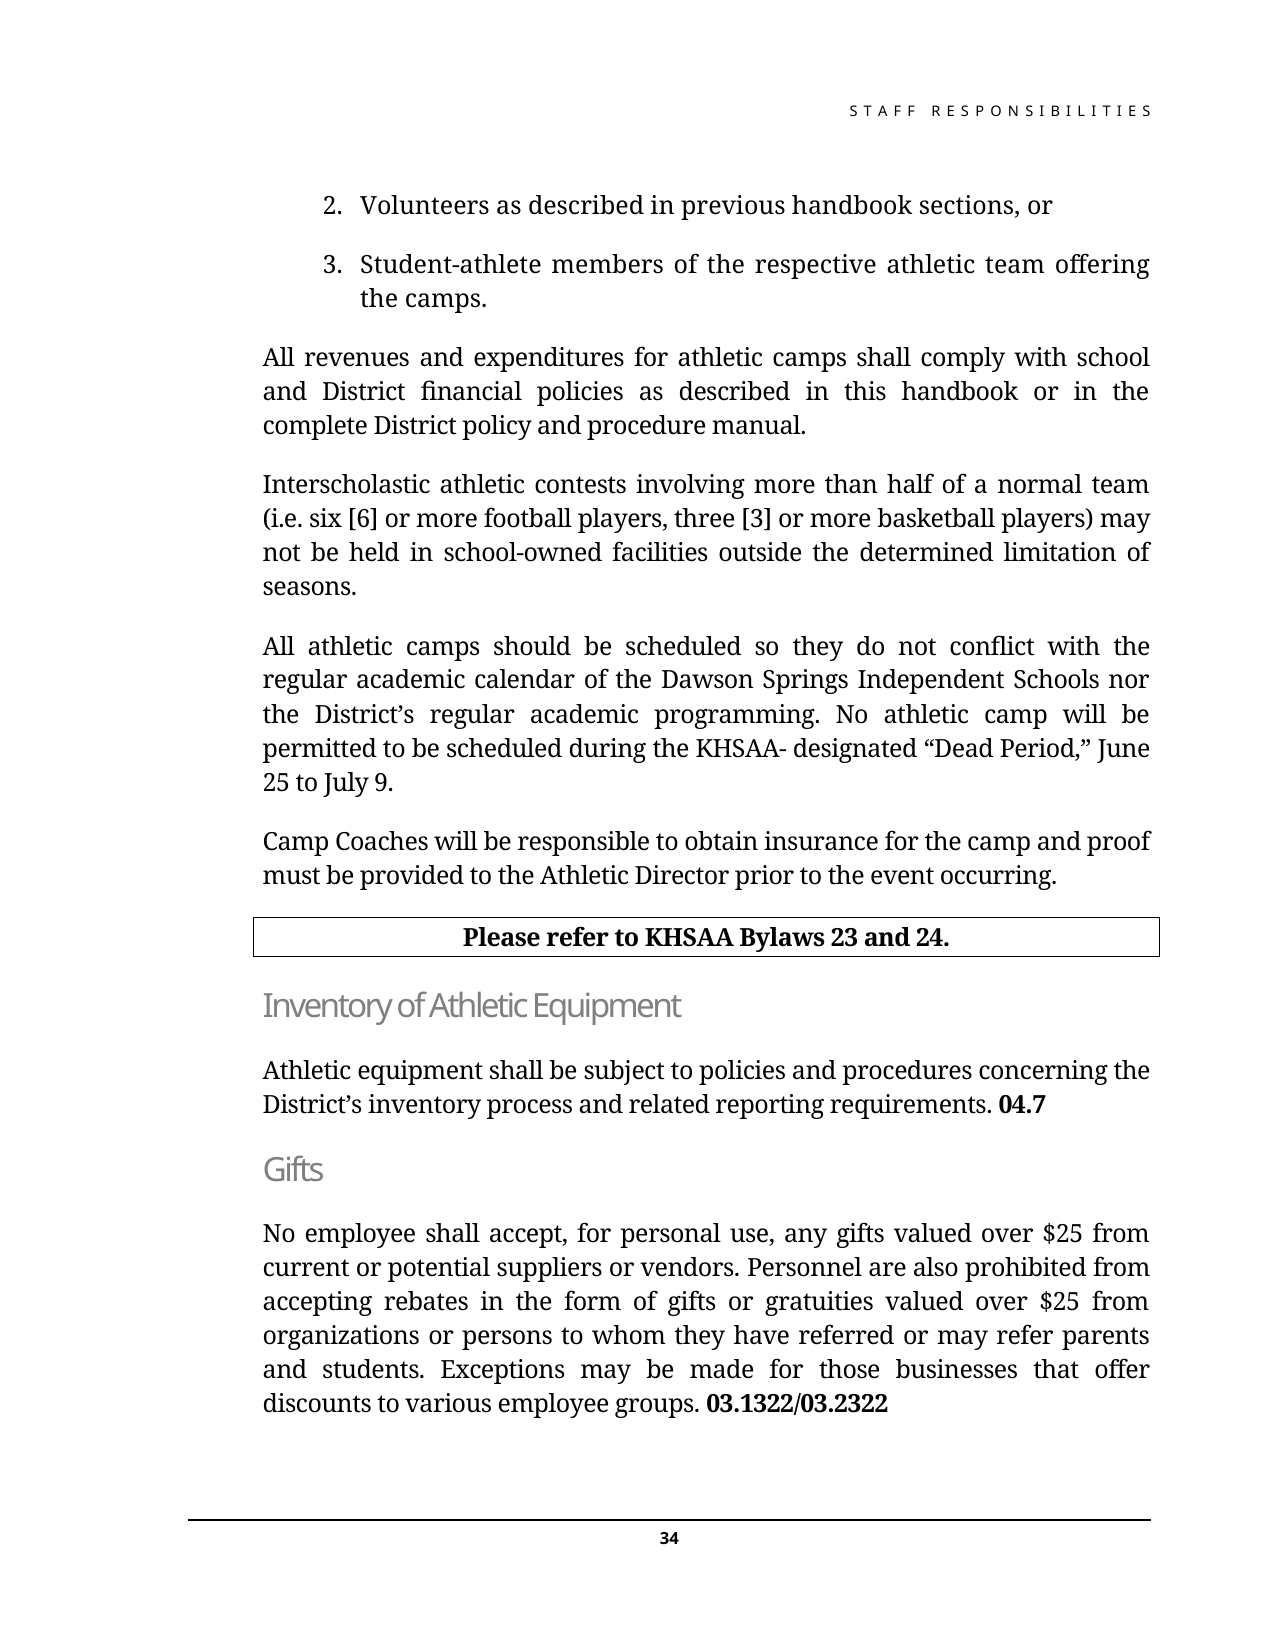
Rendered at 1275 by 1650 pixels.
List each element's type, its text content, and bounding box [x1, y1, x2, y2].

text Athletic equipment shall be subject to policies and procedures concerning the District’s inventory process and related reporting requirements. 04.7 [262, 1052, 1151, 1120]
text No employee shall accept, for personal use, any gifts valued over $25 from current or potential suppliers or vendors. Personnel are also prohibited from accepting rebates in the form of gifts or gratuities valued over $25 from organizations or persons to whom they have referred or may refer parents and students. Exceptions may be made for those businesses that offer discounts to various employee groups. 03.1322/03.2322 [262, 1216, 1151, 1420]
text Please refer to KHSAA Bylaws 23 and 24. [254, 918, 1159, 956]
subtitle Inventory of Athletic Equipment [262, 982, 1151, 1027]
text Interscholastic athletic contests involving more than half of a normal team (i.e. six [6] or more football players, three [3] or more basketball players) may not be held in school-owned facilities outside the determined limitation of seasons. [262, 467, 1151, 603]
text All revenues and expenditures for athletic camps shall comply with school and District financial policies as described in this handbook or in the complete District policy and procedure manual. [262, 340, 1151, 442]
subtitle Gifts [262, 1145, 1151, 1191]
list Student-athlete members of the respective athletic team offering the camps. [322, 247, 1151, 315]
list Volunteers as described in previous handbook sections, or [322, 187, 1151, 222]
text Camp Coaches will be responsible to obtain insurance for the camp and proof must be provided to the Athletic Director prior to the event occurring. [262, 823, 1151, 892]
text All athletic camps should be scheduled so they do not conflict with the regular academic calendar of the nor the District’s regular academic programming. No athletic camp will be permitted to be scheduled during the KHSAA- designated “Dead Period,” June 25 to July 9. [262, 628, 1151, 798]
